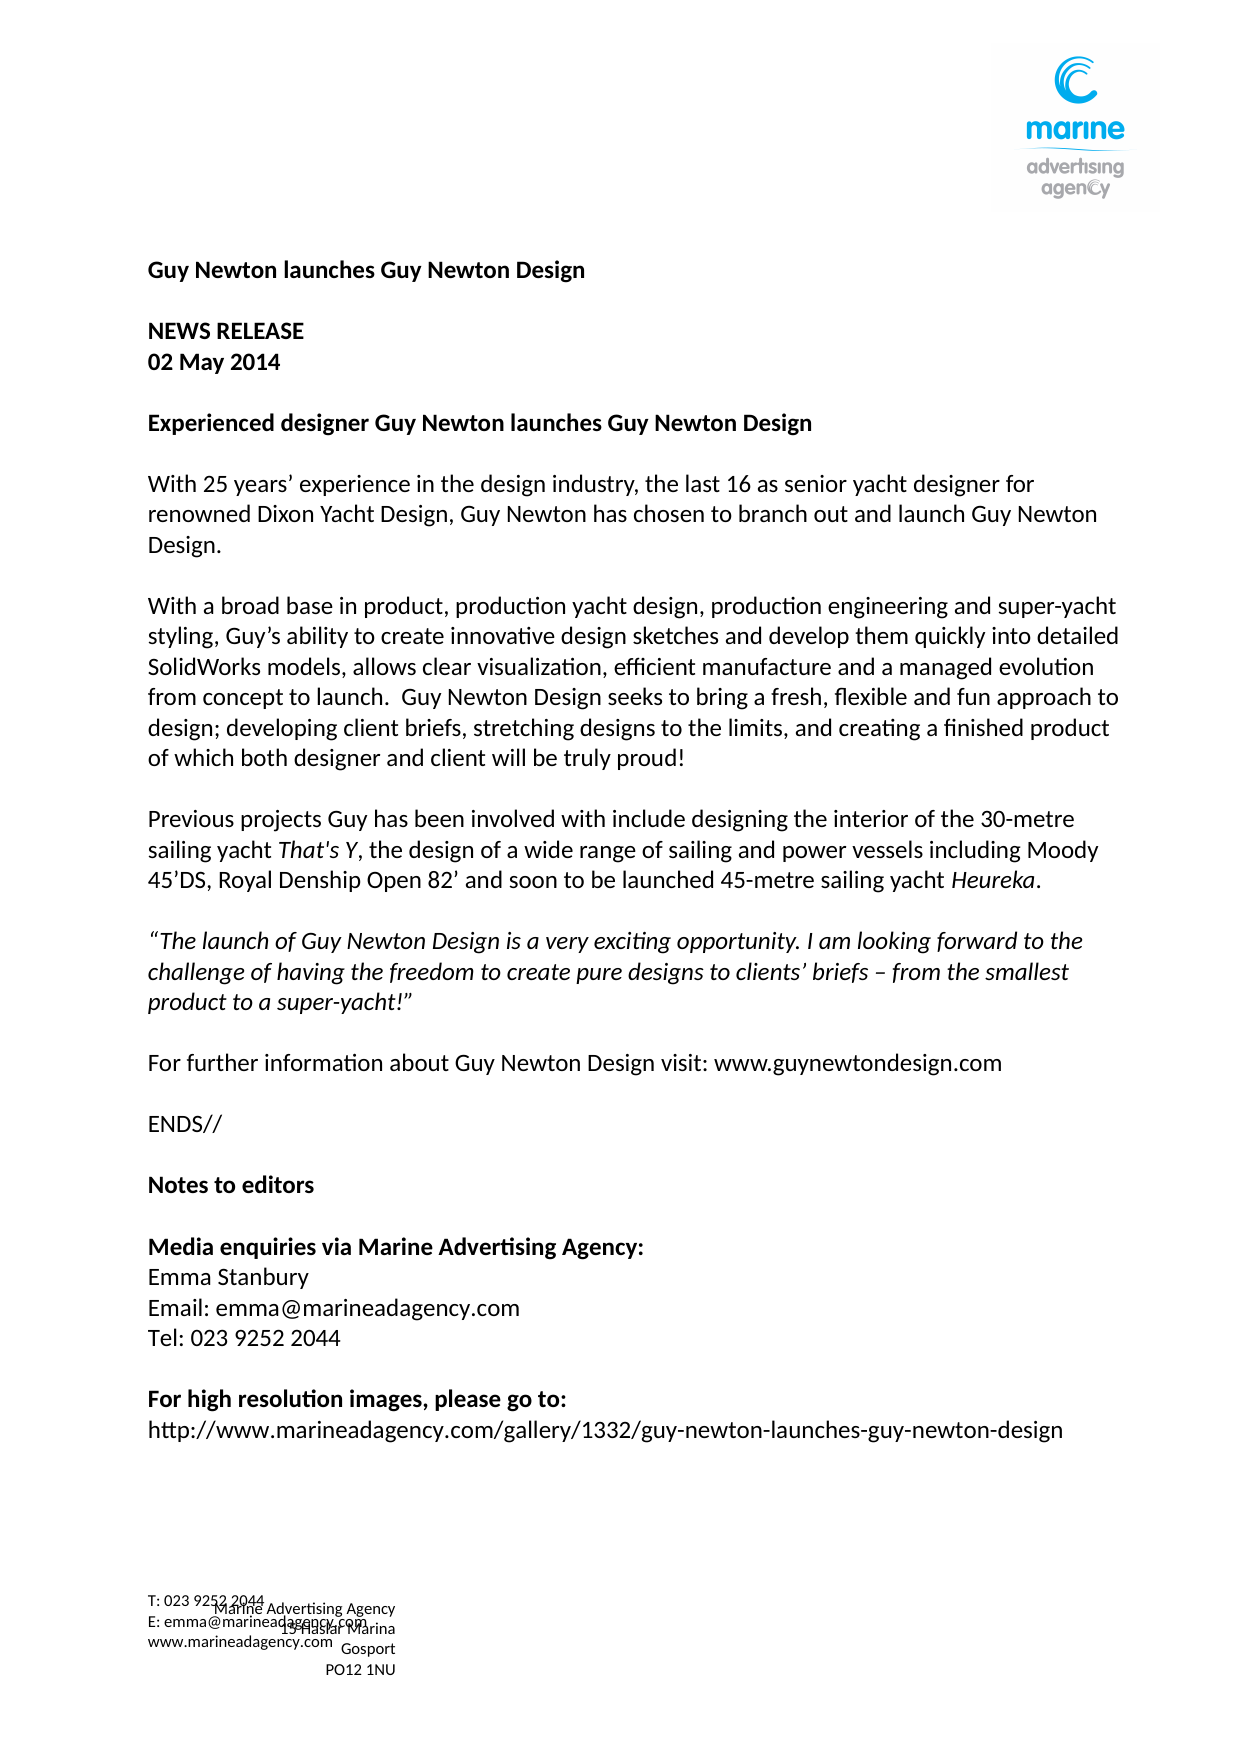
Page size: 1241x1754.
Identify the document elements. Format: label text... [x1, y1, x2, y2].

text Experienced designer Guy Newton launches Guy Newton Design [148, 407, 1123, 437]
text Guy Newton launches Guy Newton Design [148, 254, 1123, 284]
picture [991, 43, 1160, 212]
text Media enquiries via Marine Advertising Agency: [148, 1231, 1123, 1261]
text Emma Stanbury [148, 1261, 1123, 1292]
text With a broad base in product, production yacht design, production engineering and super-yacht styling, Guy’s ability to create innovative design sketches and develop them quickly into detailed SolidWorks models, allows clear visualization, efficient manufacture and a managed evolution from concept to launch. Guy Newton Design seeks to bring a fresh, flexible and fun approach to design; developing client briefs, stretching designs to the limits, and creating a finished product of which both designer and client will be truly proud! [148, 590, 1123, 773]
text 02 May 2014 [148, 346, 1123, 376]
text Previous projects Guy has been involved with include designing the interior of the 30-metre sailing yacht That's Y, the design of a wide range of sailing and power vessels including Moody 45’DS, Royal Denship Open 82’ and soon to be launched 45-metre sailing yacht Heureka. [148, 803, 1123, 895]
text With 25 years’ experience in the design industry, the last 16 as senior yacht designer for renowned Dixon Yacht Design, Guy Newton has chosen to branch out and launch Guy Newton Design. [148, 468, 1123, 559]
text For high resolution images, please go to: [148, 1383, 1123, 1414]
text “The launch of Guy Newton Design is a very exciting opportunity. I am looking forward to the challenge of having the freedom to create pure designs to clients’ briefs – from the smallest product to a super-yacht!” [148, 926, 1123, 1017]
text http://www.marineadagency.com/gallery/1332/guy-newton-launches-guy-newton-designHigh Hh [148, 1414, 1123, 1444]
text For further information about Guy Newton Design visit: www.guynewtondesign.com [148, 1048, 1123, 1078]
text Tel: 023 9252 2044 [148, 1322, 1123, 1353]
text NEWS RELEASE [148, 315, 1123, 346]
text Email: emma@marineadagency.com [148, 1292, 1123, 1322]
text ENDS// [148, 1109, 1123, 1139]
text Notes to editors [148, 1170, 1123, 1200]
